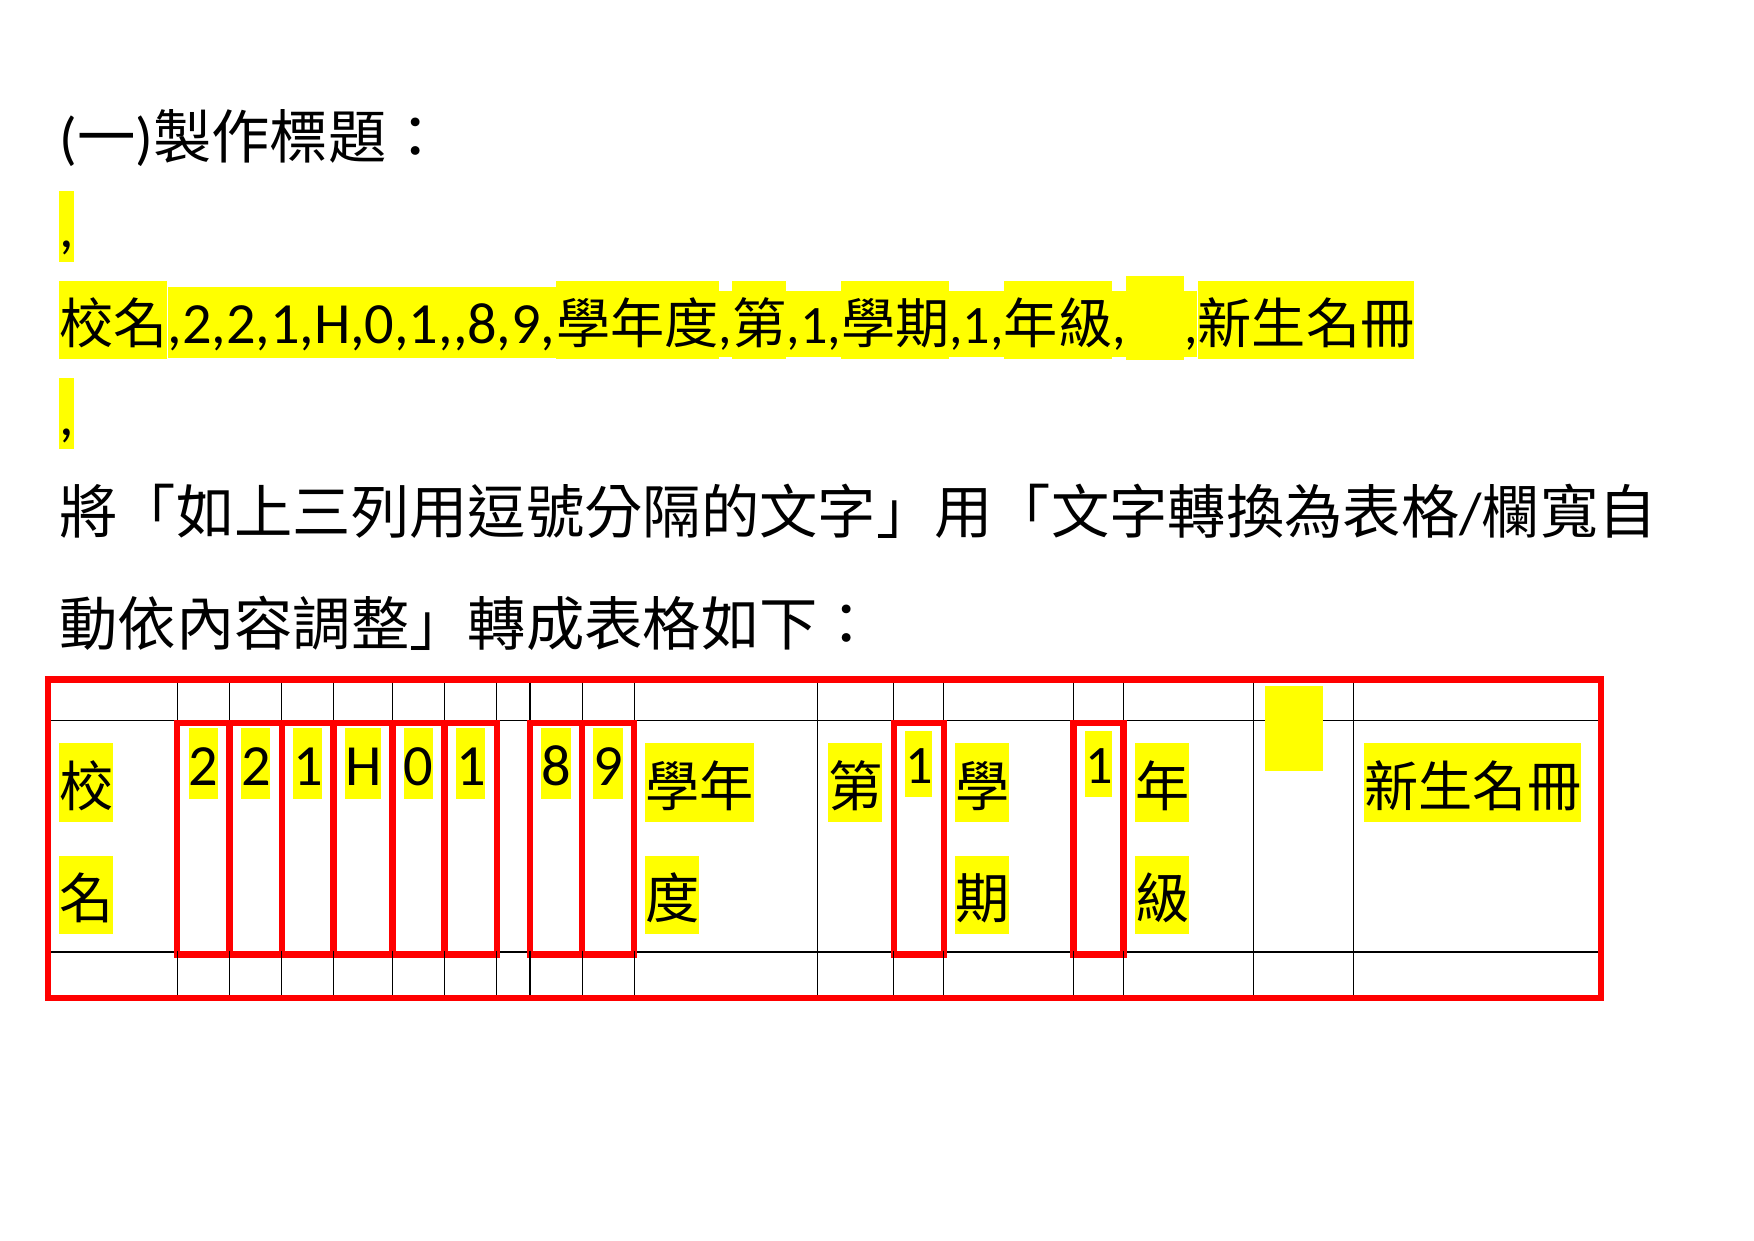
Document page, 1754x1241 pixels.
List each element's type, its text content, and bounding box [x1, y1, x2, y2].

table_header [282, 683, 333, 720]
table_cell 2 [233, 726, 279, 951]
table_header [230, 683, 281, 720]
table_cell [178, 958, 229, 995]
table_cell 1 [897, 726, 941, 951]
text , [59, 376, 1695, 451]
text , [59, 189, 1695, 264]
table_cell 2 [180, 726, 226, 951]
table_cell 年級 [1127, 721, 1253, 951]
text (一)製作標題： [59, 76, 1695, 189]
table_cell [1254, 721, 1353, 951]
table_header [635, 683, 817, 720]
table_cell [583, 958, 634, 995]
table_cell [230, 958, 281, 995]
table_cell [393, 958, 444, 995]
table_header [393, 683, 444, 720]
table_cell 新生名冊 [1354, 721, 1598, 951]
table_cell 校名 [51, 721, 174, 951]
table_cell [1354, 953, 1598, 995]
table_cell [500, 721, 527, 951]
text 校名,2,2,1,H,0,1,,8,9,學年度,第,1,學期,1,年級, ,新生名冊 [59, 264, 1695, 376]
table_header [178, 683, 229, 720]
table_cell 9 [585, 726, 631, 951]
table_header [818, 683, 893, 720]
table_header [334, 683, 392, 720]
table_cell [51, 953, 177, 995]
table_header [531, 683, 582, 720]
table_header [944, 683, 1073, 720]
text 將「如上三列用逗號分隔的文字」用「文字轉換為表格/欄寬自動依內容調整」轉成表格如下： [59, 451, 1695, 676]
table_cell 學期 [947, 721, 1070, 951]
table_header [497, 683, 529, 720]
table_cell 1 [1077, 726, 1120, 951]
table_cell [1074, 958, 1123, 995]
table_cell [334, 958, 392, 995]
table_cell 學年度 [637, 721, 817, 951]
table_cell [1124, 953, 1253, 995]
table_cell 1 [285, 726, 330, 951]
table_header [894, 683, 943, 720]
table_cell [1254, 953, 1353, 995]
table_header [1124, 683, 1253, 720]
table_cell [944, 953, 1073, 995]
table_cell [445, 958, 496, 995]
table_header [1254, 683, 1353, 720]
table_cell 8 [533, 726, 579, 951]
table_cell [531, 958, 582, 995]
table_cell [635, 953, 817, 995]
table_cell H [337, 726, 389, 951]
table_cell [818, 953, 893, 995]
table_cell [894, 958, 943, 995]
table_header [1354, 683, 1598, 720]
table_header [51, 683, 177, 720]
table_header [583, 683, 634, 720]
table_header [1074, 683, 1123, 720]
table_cell [282, 958, 333, 995]
table_cell 第 [818, 721, 891, 951]
table_cell 1 [448, 726, 494, 951]
table_cell 0 [396, 726, 441, 951]
table_cell [497, 953, 529, 995]
table_header [445, 683, 496, 720]
